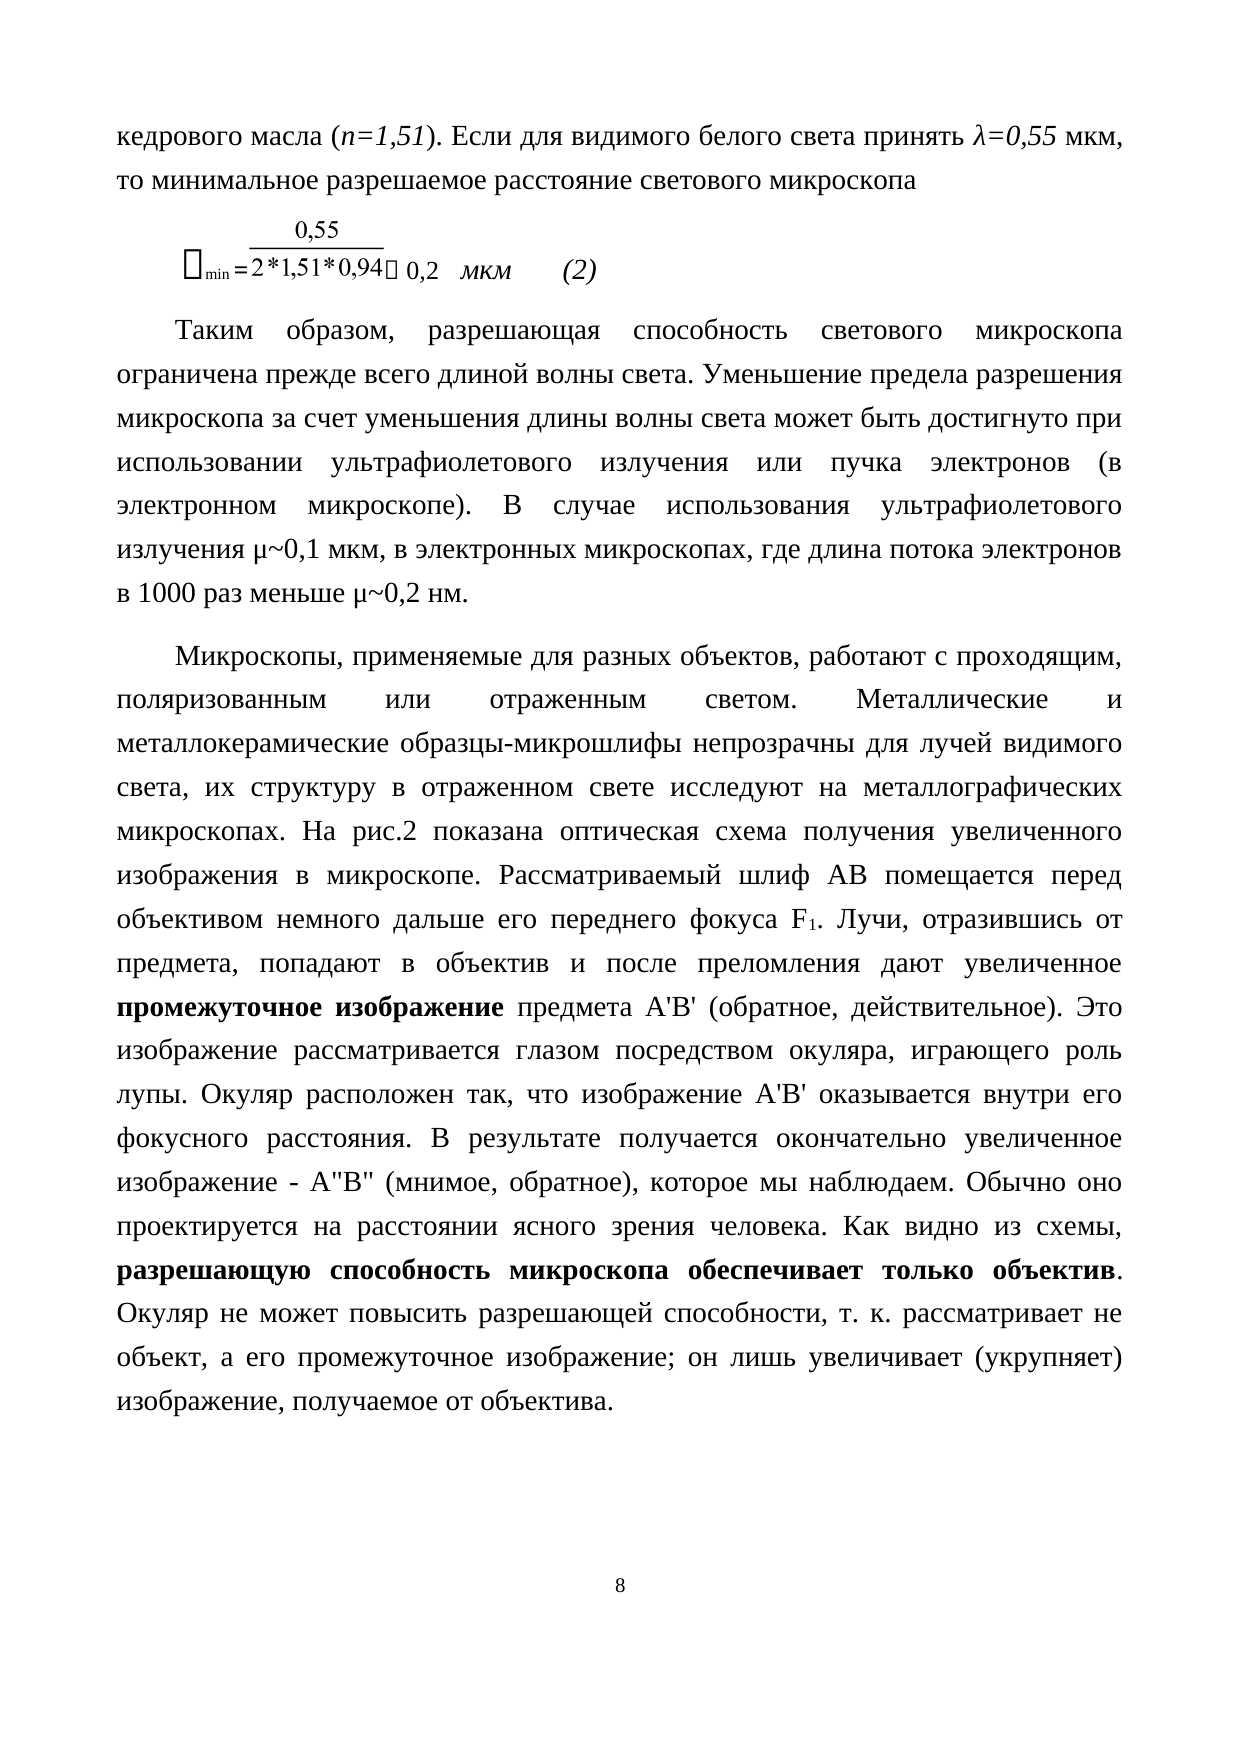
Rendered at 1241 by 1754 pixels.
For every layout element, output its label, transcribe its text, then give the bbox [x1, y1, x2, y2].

text min = 0,2 мкм (2) [180, 221, 1125, 291]
text Микроскопы, применяемые для разных объектов, работают с проходящим, поляризованным или отраженным светом. Металлические и металлокерамические образцы-микрошлифы непрозрачны для лучей видимого света, их структуру в отраженном свете исследуют на металлографических микроскопах. На рис.2 показана оптическая схема получения увеличенного изображения в микроскопе. Рассматриваемый шлиф АВ помещается перед объективом немного дальше его переднего фокуса F1. Лучи, отразившись от предмета, попадают в объектив и после преломления дают увеличенное промежуточное изображение предмета А'В' (обратное, действительное). Это изображение рассматривается глазом посредством окуляра, играющего роль лупы. Окуляр расположен так, что изображение А'В' оказывается внутри его фокусного расстояния. В результате получается окончательно увеличенное изображение - А"В" (мнимое, обратное), которое мы наблюдаем. Обычно оно проектируется на расстоянии ясного зрения человека. Как видно из схемы, разрешающую способность микроскопа обеспечивает только объектив. Окуляр не может повысить разрешающей способности, т. к. рассматривает не объект, а его промежуточное изображение; он лишь увеличивает (укрупняет) изображение, получаемое от объектива. [116, 638, 1123, 1417]
picture [248, 220, 384, 280]
text Таким образом, разрешающая способность светового микроскопа ограничена прежде всего длиной волны света. Уменьшение предела разрешения микроскопа за счет уменьшения длины волны света может быть достигнуто при использовании ультрафиолетового излучения или пучка электронов (в электронном микроскопе). В случае использования ультрафиолетового излучения μ~0,1 мкм, в электронных микроскопах, где длина потока электронов в 1000 раз меньше μ~0,2 нм. [116, 312, 1123, 609]
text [118, 118, 1125, 195]
